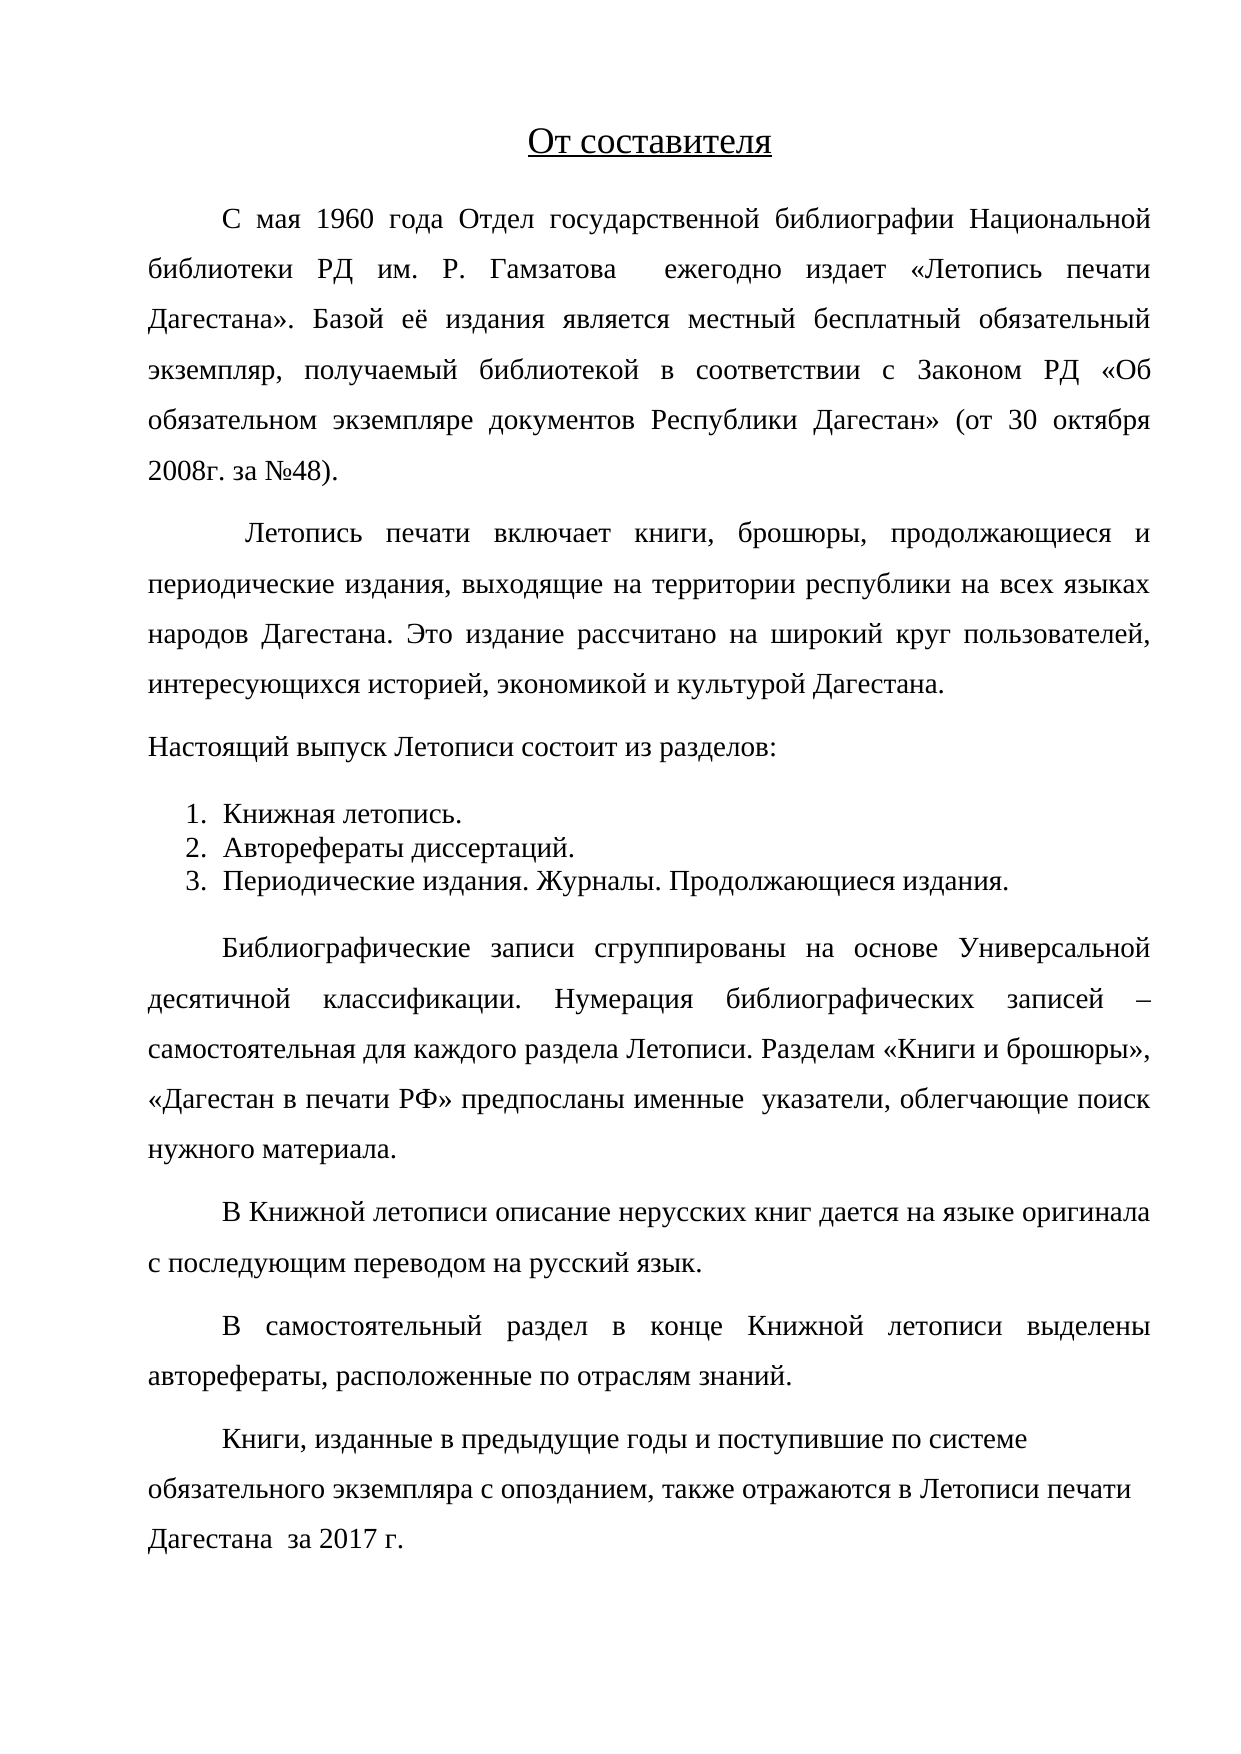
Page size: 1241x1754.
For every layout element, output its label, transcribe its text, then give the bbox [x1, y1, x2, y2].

text В самостоятельный раздел в конце Книжной летописи выделены авторефераты, расположенные по отраслям знаний. [148, 1308, 1152, 1391]
text С мая 1960 года Отдел государственной библиографии Национальной библиотеки РД им. Р. Гамзатова ежегодно издает «Летопись печати Дагестана». Базой её издания является местный бесплатный обязательный экземпляр, получаемый библиотекой в соответствии с Законом РД «Об обязательном экземпляре документов Республики Дагестан» (от 30 октября 2008г. за №48). [148, 201, 1152, 486]
list Авторефераты диссертаций. [185, 830, 1152, 863]
list Периодические издания. Журналы. Продолжающиеся издания. [185, 863, 1152, 897]
text Книги, изданные в предыдущие годы и поступившие по системе обязательного экземпляра с опозданием, также отражаются в Летописи печати Дагестана за 2017 г. [148, 1421, 1152, 1555]
text От составителя [148, 118, 1152, 161]
text В Книжной летописи описание нерусских книг дается на языке оригинала с последующим переводом на русский язык. [148, 1194, 1152, 1278]
text Настоящий выпуск Летописи состоит из разделов: [148, 729, 1152, 763]
text Летопись печати включает книги, брошюры, продолжающиеся и периодические издания, выходящие на территории республики на всех языках народов Дагестана. Это издание рассчитано на широкий круг пользователей, интересующихся историей, экономикой и культурой Дагестана. [148, 515, 1152, 700]
text Библиографические записи сгруппированы на основе Универсальной десятичной классификации. Нумерация библиографических записей – самостоятельная для каждого раздела Летописи. Разделам «Книги и брошюры», «Дагестан в печати РФ» предпосланы именные указатели, облегчающие поиск нужного материала. [148, 930, 1152, 1165]
list Книжная летопись. [185, 796, 1152, 830]
